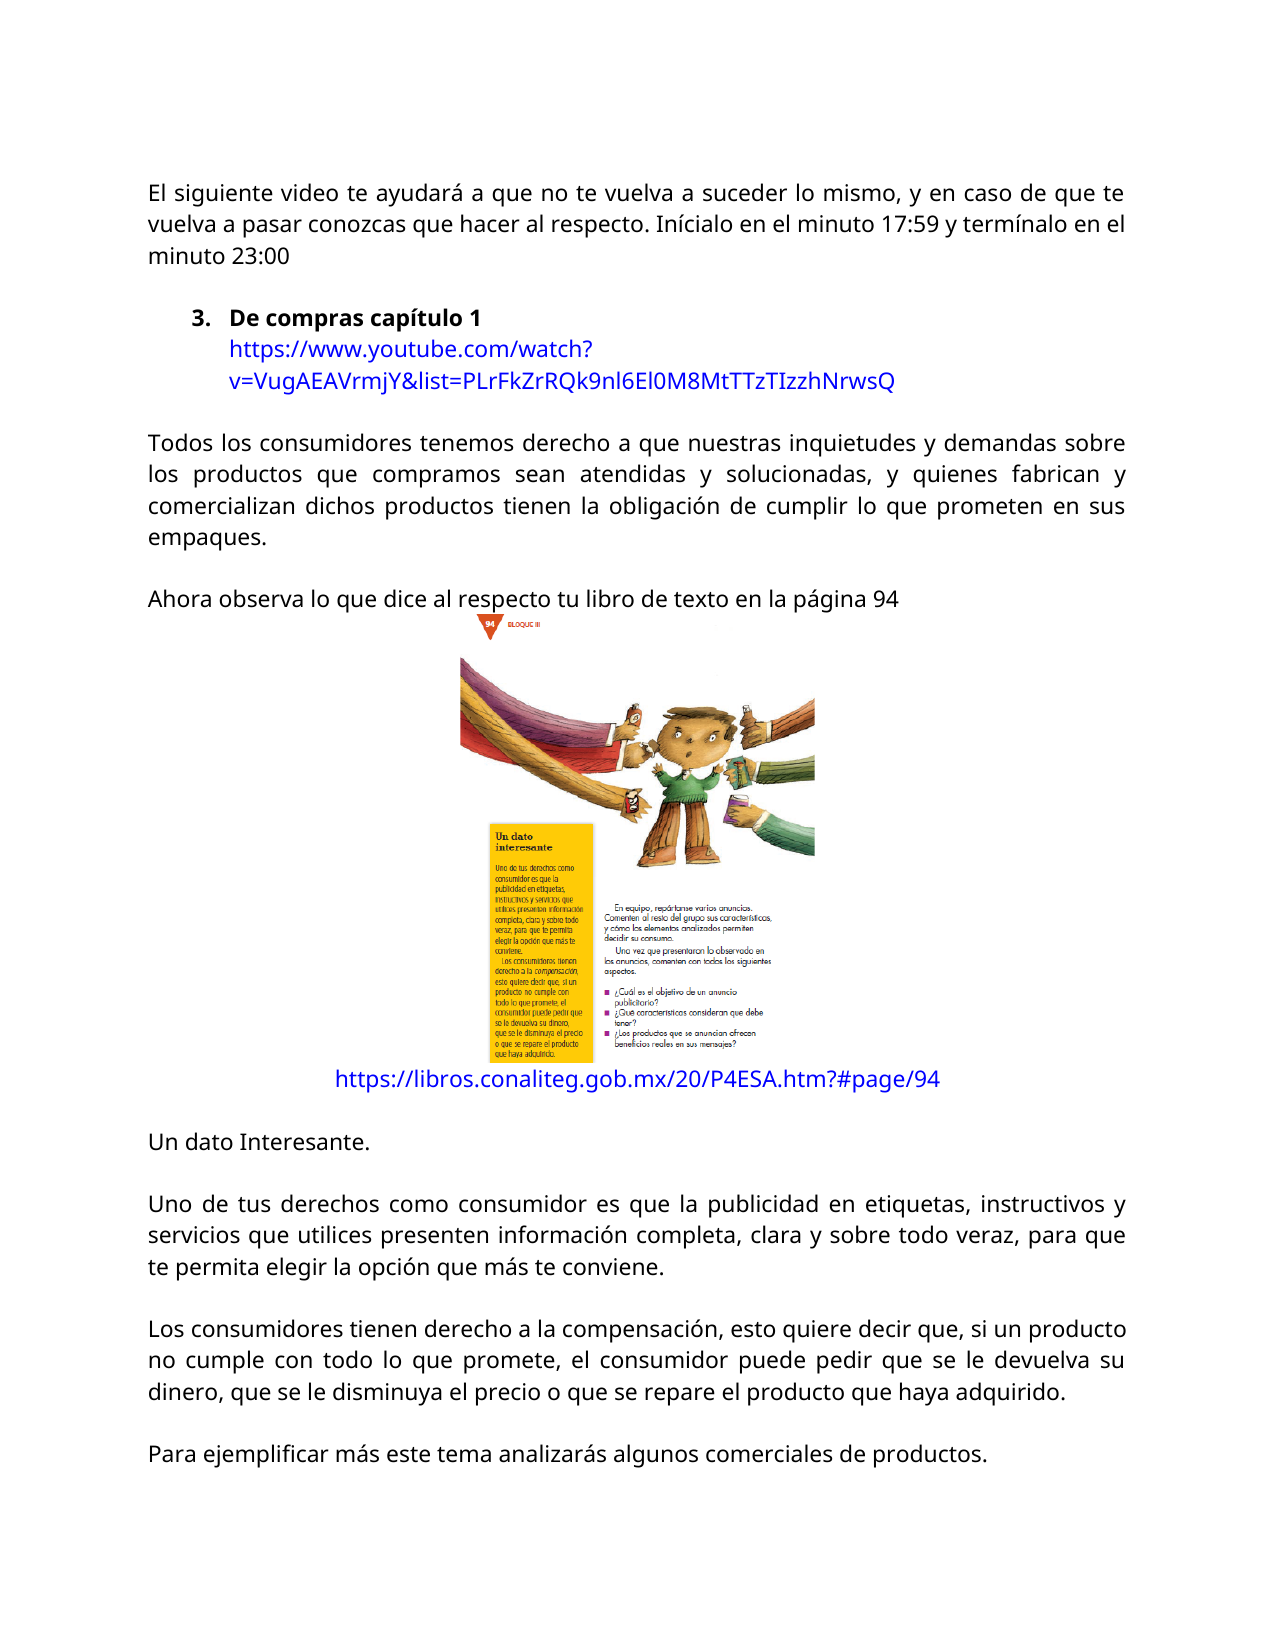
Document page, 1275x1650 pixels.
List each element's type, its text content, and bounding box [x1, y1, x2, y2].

list De compras capítulo 1 [191, 302, 1127, 333]
text Todos los consumidores tenemos derecho a que nuestras inquietudes y demandas sobre los productos que compramos sean atendidas y solucionadas, y quienes fabrican y comercializan dichos productos tienen la obligación de cumplir lo que prometen en sus empaques. [148, 427, 1127, 552]
text Los consumidores tienen derecho a la compensación, esto quiere decir que, si un producto no cumple con todo lo que promete, el consumidor puede pedir que se le devuelva su dinero, que se le disminuya el precio o que se repare el producto que haya adquirido. [148, 1313, 1127, 1407]
list https://www.youtube.com/watch?v=VugAEAVrmjY&list=PLrFkZrRQk9nl6El0M8MtTTzTIzzhNrwsQ [229, 333, 1127, 396]
text Uno de tus derechos como consumidor es que la publicidad en etiquetas, instructivos y servicios que utilices presenten información completa, clara y sobre todo veraz, para que te permita elegir la opción que más te conviene. [148, 1188, 1127, 1282]
picture [460, 614, 815, 1063]
text Para ejemplificar más este tema analizarás algunos comerciales de productos. [148, 1438, 1127, 1469]
text El siguiente video te ayudará a que no te vuelva a suceder lo mismo, y en caso de que te vuelva a pasar conozcas que hacer al respecto. Inícialo en el minuto 17:59 y termínalo en el minuto 23:00 [148, 177, 1127, 271]
text Un dato Interesante. [148, 1125, 1127, 1157]
text Ahora observa lo que dice al respecto tu libro de texto en la página 94 [148, 583, 1127, 615]
text https://libros.conaliteg.gob.mx/20/P4ESA.htm?#page/94 [148, 1063, 1127, 1094]
